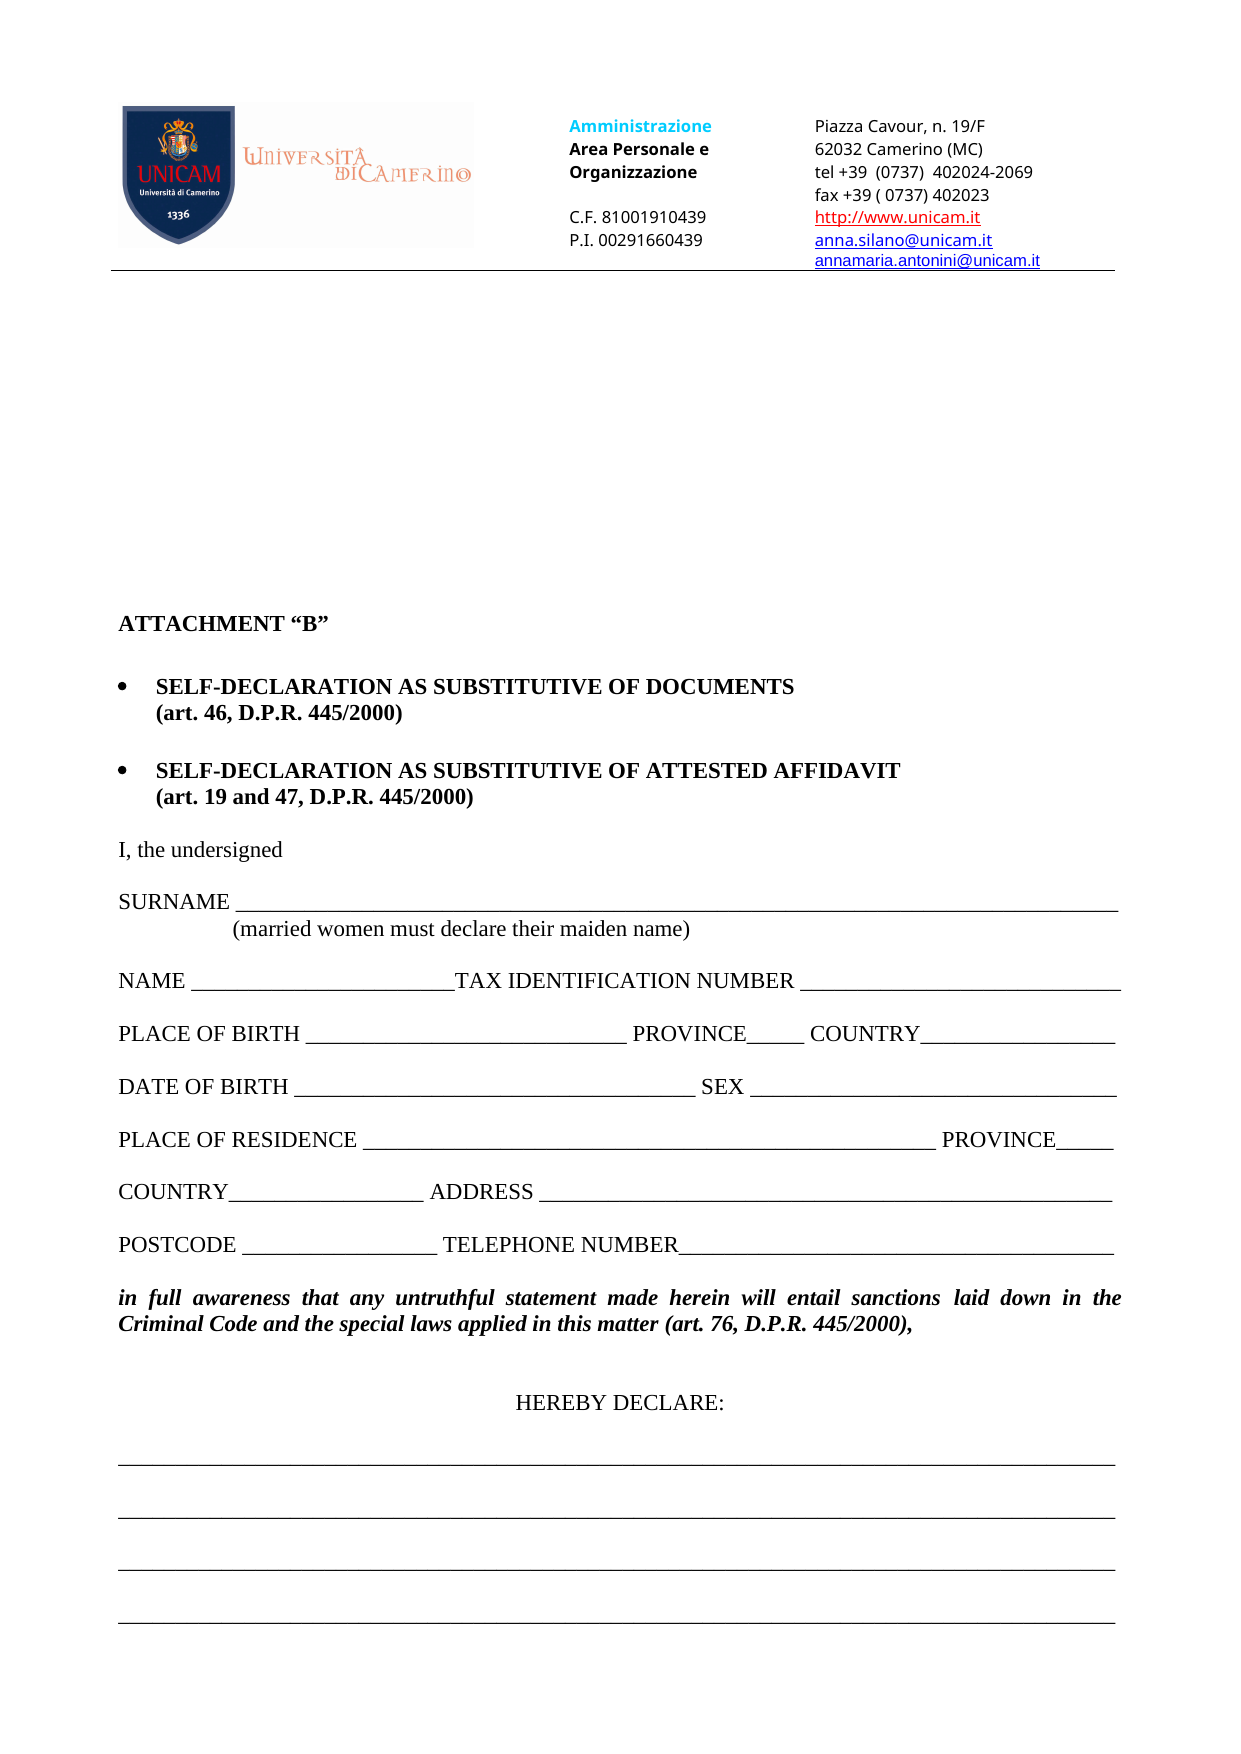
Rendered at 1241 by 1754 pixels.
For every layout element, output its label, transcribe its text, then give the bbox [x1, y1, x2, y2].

list SELF-DECLARATION AS SUBSTITUTIVE OF ATTESTED AFFIDAVIT [118, 752, 1122, 783]
text (art. 19 and 47, D.P.R. 445/2000) [118, 783, 1122, 809]
text PLACE OF BIRTH ____________________________ PROVINCE_____ COUNTRY_________________ [118, 1020, 1122, 1047]
text POSTCODE _________________ TELEPHONE NUMBER______________________________________ [118, 1231, 1122, 1257]
text NAME _______________________TAX IDENTIFICATION NUMBER ____________________________ [118, 967, 1122, 994]
text ____________________________________________________________________________________________________________________________________________________________________________________________________________________________________________________________________________________________________________________________________________________________ [118, 1442, 1122, 1626]
text PLACE OF RESIDENCE __________________________________________________ PROVINCE_____ [118, 1126, 1122, 1152]
text ATTACHMENT “B” [118, 605, 1122, 637]
text HEREBY DECLARE: [118, 1389, 1122, 1416]
text I, the undersigned [118, 836, 1122, 862]
text SURNAME _____________________________________________________________________________ [118, 888, 1122, 915]
list SELF-DECLARATION AS SUBSTITUTIVE OF DOCUMENTS [118, 668, 1122, 699]
picture [118, 102, 474, 248]
text DATE OF BIRTH ___________________________________ SEX ________________________________ [118, 1073, 1122, 1099]
text in full awareness that any untruthful statement made herein will entail sanctions laid down in the Criminal Code and the special laws applied in this matter (art. 76, D.P.R. 445/2000), [118, 1284, 1122, 1336]
text (art. 46, D.P.R. 445/2000) [118, 699, 1122, 725]
text (married women must declare their maiden name) [118, 915, 1122, 941]
text COUNTRY_________________ ADDRESS __________________________________________________ [118, 1178, 1122, 1205]
